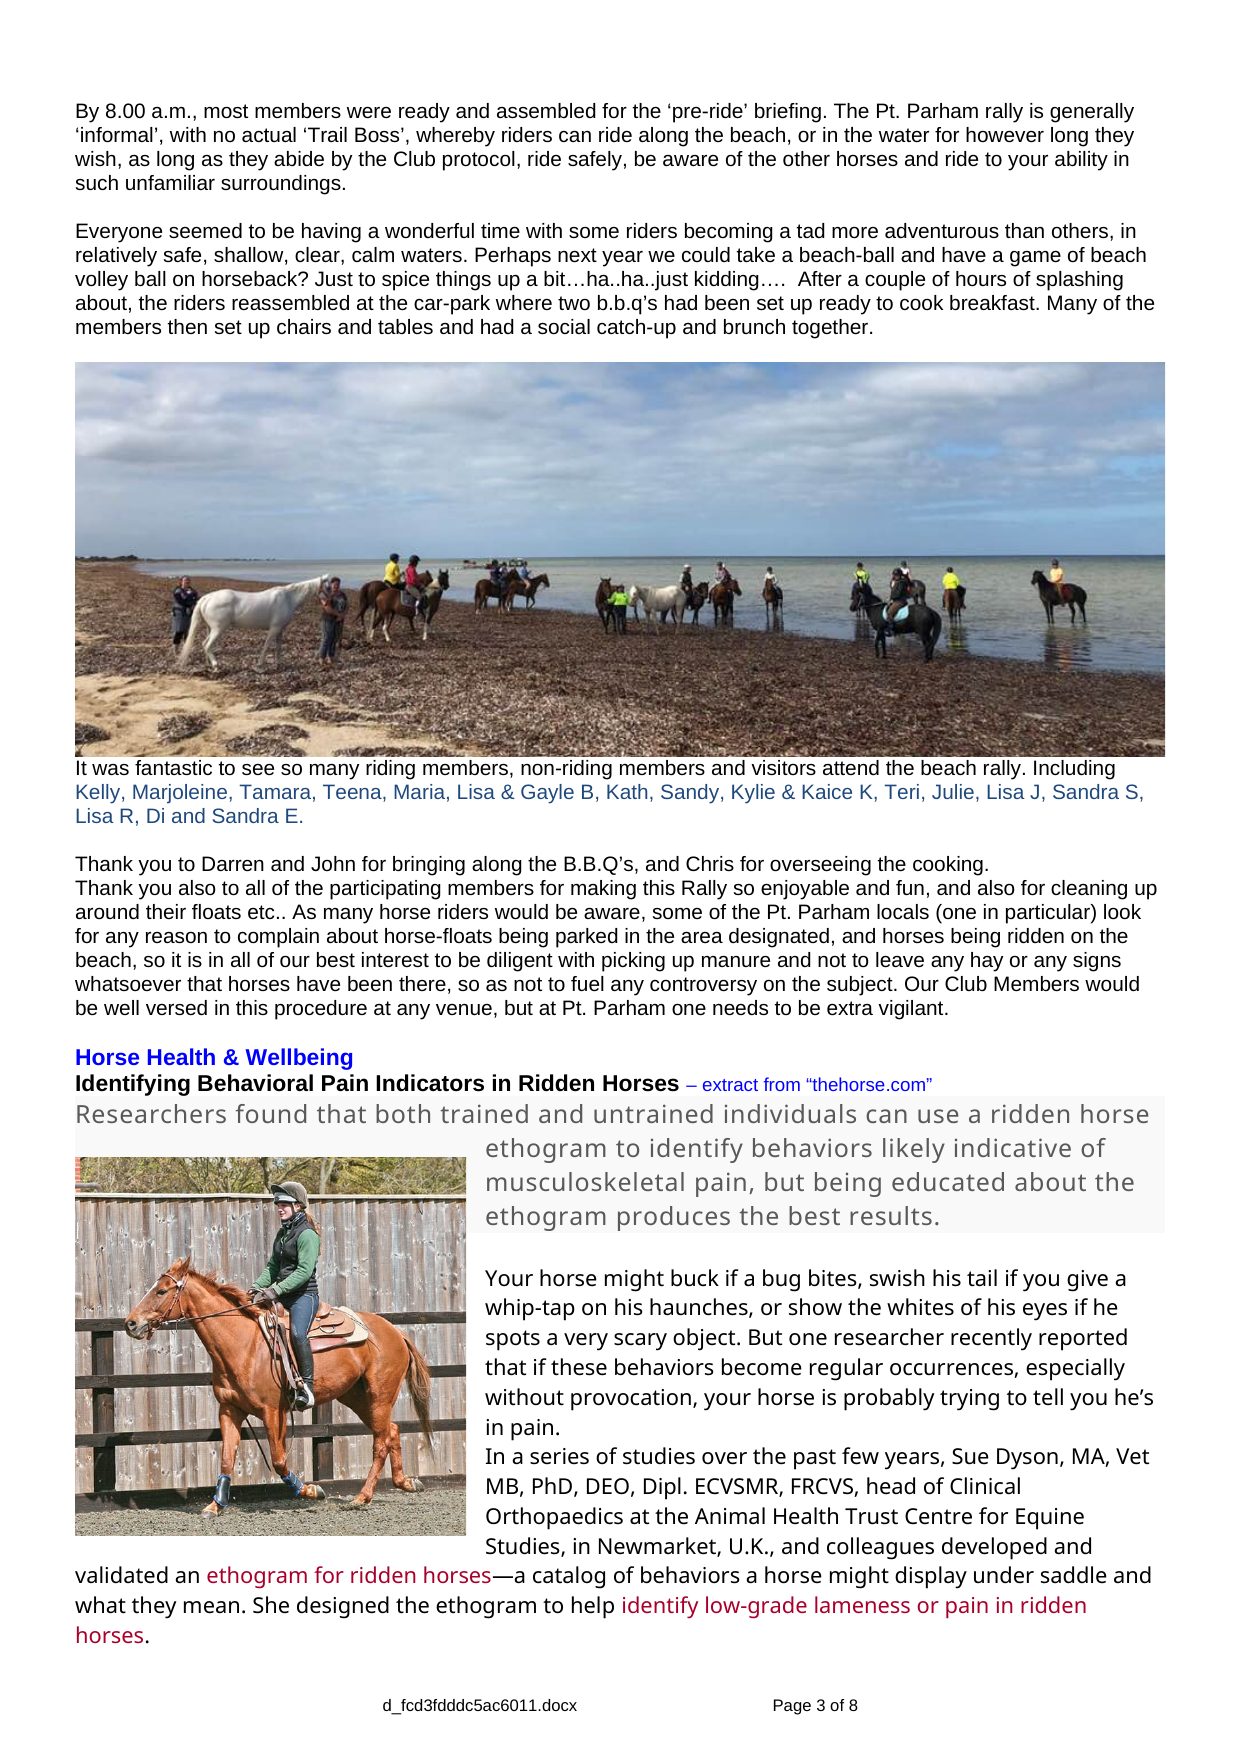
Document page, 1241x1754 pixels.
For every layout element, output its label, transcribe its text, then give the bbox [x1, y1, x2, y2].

text It was fantastic to see so many riding members, non-riding members and visitors attend the beach rally. Including Kelly, Marjoleine, Tamara, Teena, Maria, Lisa & Gayle B, Kath, Sandy, Kylie & Kaice K, Teri, Julie, Lisa J, Sandra S, Lisa R, Di and Sandra E. [75, 757, 1165, 828]
text Everyone seemed to be having a wonderful time with some riders becoming a tad more adventurous than others, in relatively safe, shallow, clear, calm waters. Perhaps next year we could take a beach-ball and have a game of beach volley ball on horseback? Just to spice things up a bit…ha..ha..just kidding…. After a couple of hours of splashing about, the riders reassembled at the car-park where two b.b.q’s had been set up ready to cook breakfast. Many of the members then set up chairs and tables and had a social catch-up and brunch together. [75, 219, 1165, 338]
text Researchers found that both trained and untrained individuals can use a ridden horse ethogram to identify behaviors likely indicative of musculoskeletal pain, but being educated about the ethogram produces the best results. [75, 1096, 1165, 1233]
text Thank you also to all of the participating members for making this Rally so enjoyable and fun, and also for cleaning up around their floats etc.. As many horse riders would be aware, some of the Pt. Parham locals (one in particular) look for any reason to complain about horse-floats being parked in the area designated, and horses being ridden on the beach, so it is in all of our best interest to be diligent with picking up manure and not to leave any hay or any signs whatsoever that horses have been there, so as not to fuel any controversy on the subject. Our Club Members would be well versed in this procedure at any venue, but at Pt. Parham one needs to be extra vigilant. [75, 876, 1165, 1020]
text Your horse might buck if a bug bites, swish his tail if you give a whip-tap on his haunches, or show the whites of his eyes if he spots a very scary object. But one researcher recently reported that if these behaviors become regular occurrences, especially without provocation, your horse is probably trying to tell you he’s in pain. [467, 1262, 1165, 1441]
picture [75, 1157, 467, 1536]
text Identifying Behavioral Pain Indicators in Ridden Horses – extract from “thehorse.com” [75, 1070, 1165, 1096]
picture [75, 362, 1166, 757]
text Horse Health & Wellbeing [75, 1044, 1165, 1070]
text By 8.00 a.m., most members were ready and assembled for the ‘pre-ride’ briefing. The Pt. Parham rally is generally ‘informal’, with no actual ‘Trail Boss’, whereby riders can ride along the beach, or in the water for however long they wish, as long as they abide by the Club protocol, ride safely, be aware of the other horses and ride to your ability in such unfamiliar surroundings. [75, 99, 1165, 195]
text Thank you to Darren and John for bringing along the B.B.Q’s, and Chris for overseeing the cooking. [75, 852, 1165, 876]
text In a series of studies over the past few years, Sue Dyson, MA, Vet MB, PhD, DEO, Dipl. ECVSMR, FRCVS, head of Clinical Orthopaedics at the Animal Health Trust Centre for Equine Studies, in Newmarket, U.K., and colleagues developed and validated an ethogram for ridden horses—a catalog of behaviors a horse might display under saddle and what they mean. She designed the ethogram to help identify low-grade lameness or pain in ridden horses. [75, 1441, 1165, 1650]
